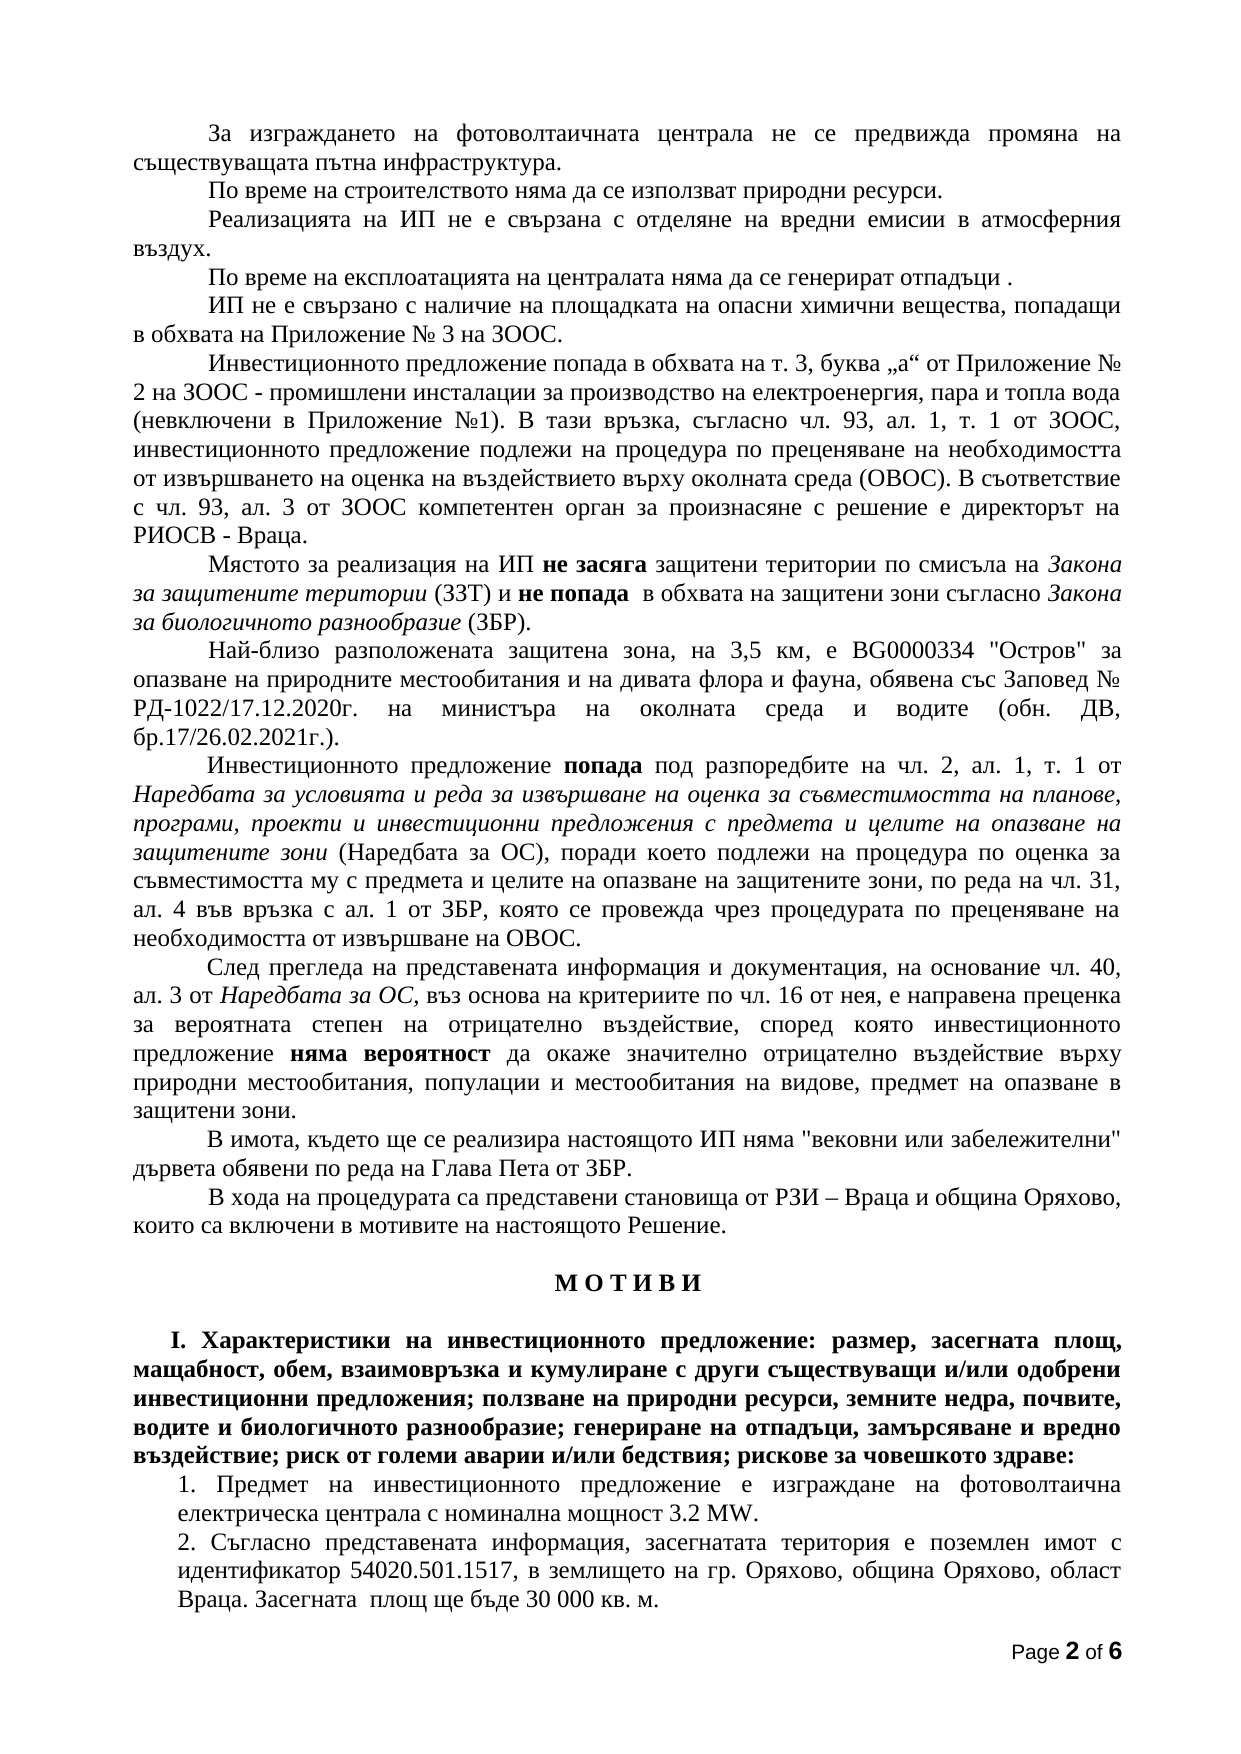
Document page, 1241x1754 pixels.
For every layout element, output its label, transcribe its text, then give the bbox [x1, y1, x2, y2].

text Най-близо разположената защитена зона, на 3,5 км, е BG0000334 "Остров" за опазване на природните местообитания и на дивата флора и фауна, обявена със Заповед № РД-1022/17.12.2020г. на министъра на околната среда и водите (обн. ДВ, бр.17/26.02.2021г.). [133, 636, 1122, 751]
text За изграждането на фотоволтаичната централа не се предвижда промяна на съществуващата пътна инфраструктура. [133, 118, 1122, 176]
text В хода на процедурата са представени становища от РЗИ – Враца и община Оряхово, които са включени в мотивите на настоящото Решение. [133, 1182, 1122, 1239]
text І. Характеристики на инвестиционното предложение: размер, засегната площ, мащабност, обем, взаимовръзка и кумулиране с други съществуващи и/или одобрени инвестиционни предложения; ползване на природни ресурси, земните недра, почвите, водите и биологичното разнообразие; генериране на отпадъци, замърсяване и вредно въздействие; риск от големи аварии и/или бедствия; рискове за човешкото здраве: [133, 1326, 1122, 1469]
text 1. Предмет на инвестиционното предложение е изграждане на фотоволтаична електрическа централа с номинална мощност 3.2 МW. [177, 1469, 1122, 1527]
text 2. Съгласно представената информация, засегнатата територия е поземлен имот с идентификатор 54020.501.1517, в землището на гр. Оряхово, община Оряхово, област Враца. Засегната площ ще бъде 30 000 кв. м. [177, 1527, 1122, 1613]
text Мястото за реализация на ИП не засяга защитени територии по смисъла на Закона за защитените територии (ЗЗТ) и не попада в обхвата на защитени зони съгласно Закона за биологичното разнообразие (ЗБР). [133, 549, 1122, 636]
text По време на строителството няма да се използват природни ресурси. [133, 176, 1122, 204]
text По време на експлоатацията на централата няма да се генерират отпадъци . [133, 262, 1122, 291]
text ИП не е свързано с наличие на площадката на опасни химични вещества, попадащи в обхвата на Приложение № 3 на ЗООС. [133, 291, 1122, 348]
text В имота, където ще се реализира настоящото ИП няма "вековни или забележителни" дървета обявени по реда на Глава Пета от ЗБР. [133, 1124, 1122, 1182]
text Реализацията на ИП не е свързана с отделяне на вредни емисии в атмосферния въздух. [133, 204, 1122, 262]
text След прегледа на представената информация и документация, на основание чл. 40, ал. 3 от Наредбата за ОС, въз основа на критериите по чл. 16 от нея, е направена преценка за вероятната степен на отрицателно въздействие, според която инвестиционното предложение няма вероятност да окаже значително отрицателно въздействие върху природни местообитания, популации и местообитания на видове, предмет на опазване в защитени зони. [133, 952, 1122, 1124]
text М О Т И В И [133, 1268, 1122, 1297]
text Инвестиционното предложение попада в обхвата на т. 3, буква „а“ от Приложение № 2 на ЗООС - промишлени инсталации за производство на електроенергия, пара и топла вода (невключени в Приложение №1). В тази връзка, съгласно чл. 93, ал. 1, т. 1 от ЗООС, инвестиционното предложение подлежи на процедура по преценяване на необходимостта от извършването на оценка на въздействието върху околната среда (ОВОС). В съответствие с чл. 93, ал. 3 от ЗООС компетентен орган за произнасяне с решение е директорът на РИОСВ - Враца. [133, 348, 1122, 549]
text Инвестиционното предложение попада под разпоредбите на чл. 2, ал. 1, т. 1 от Наредбата за условията и реда за извършване на оценка за съвместимостта на планове, програми, проекти и инвестиционни предложения с предмета и целите на опазване на защитените зони (Наредбата за ОС), поради което подлежи на процедура по оценка за съвместимостта му с предмета и целите на опазване на защитените зони, по реда на чл. 31, ал. 4 във връзка с ал. 1 от ЗБР, която се провежда чрез процедурата по преценяване на необходимостта от извършване на ОВОС. [133, 751, 1122, 952]
